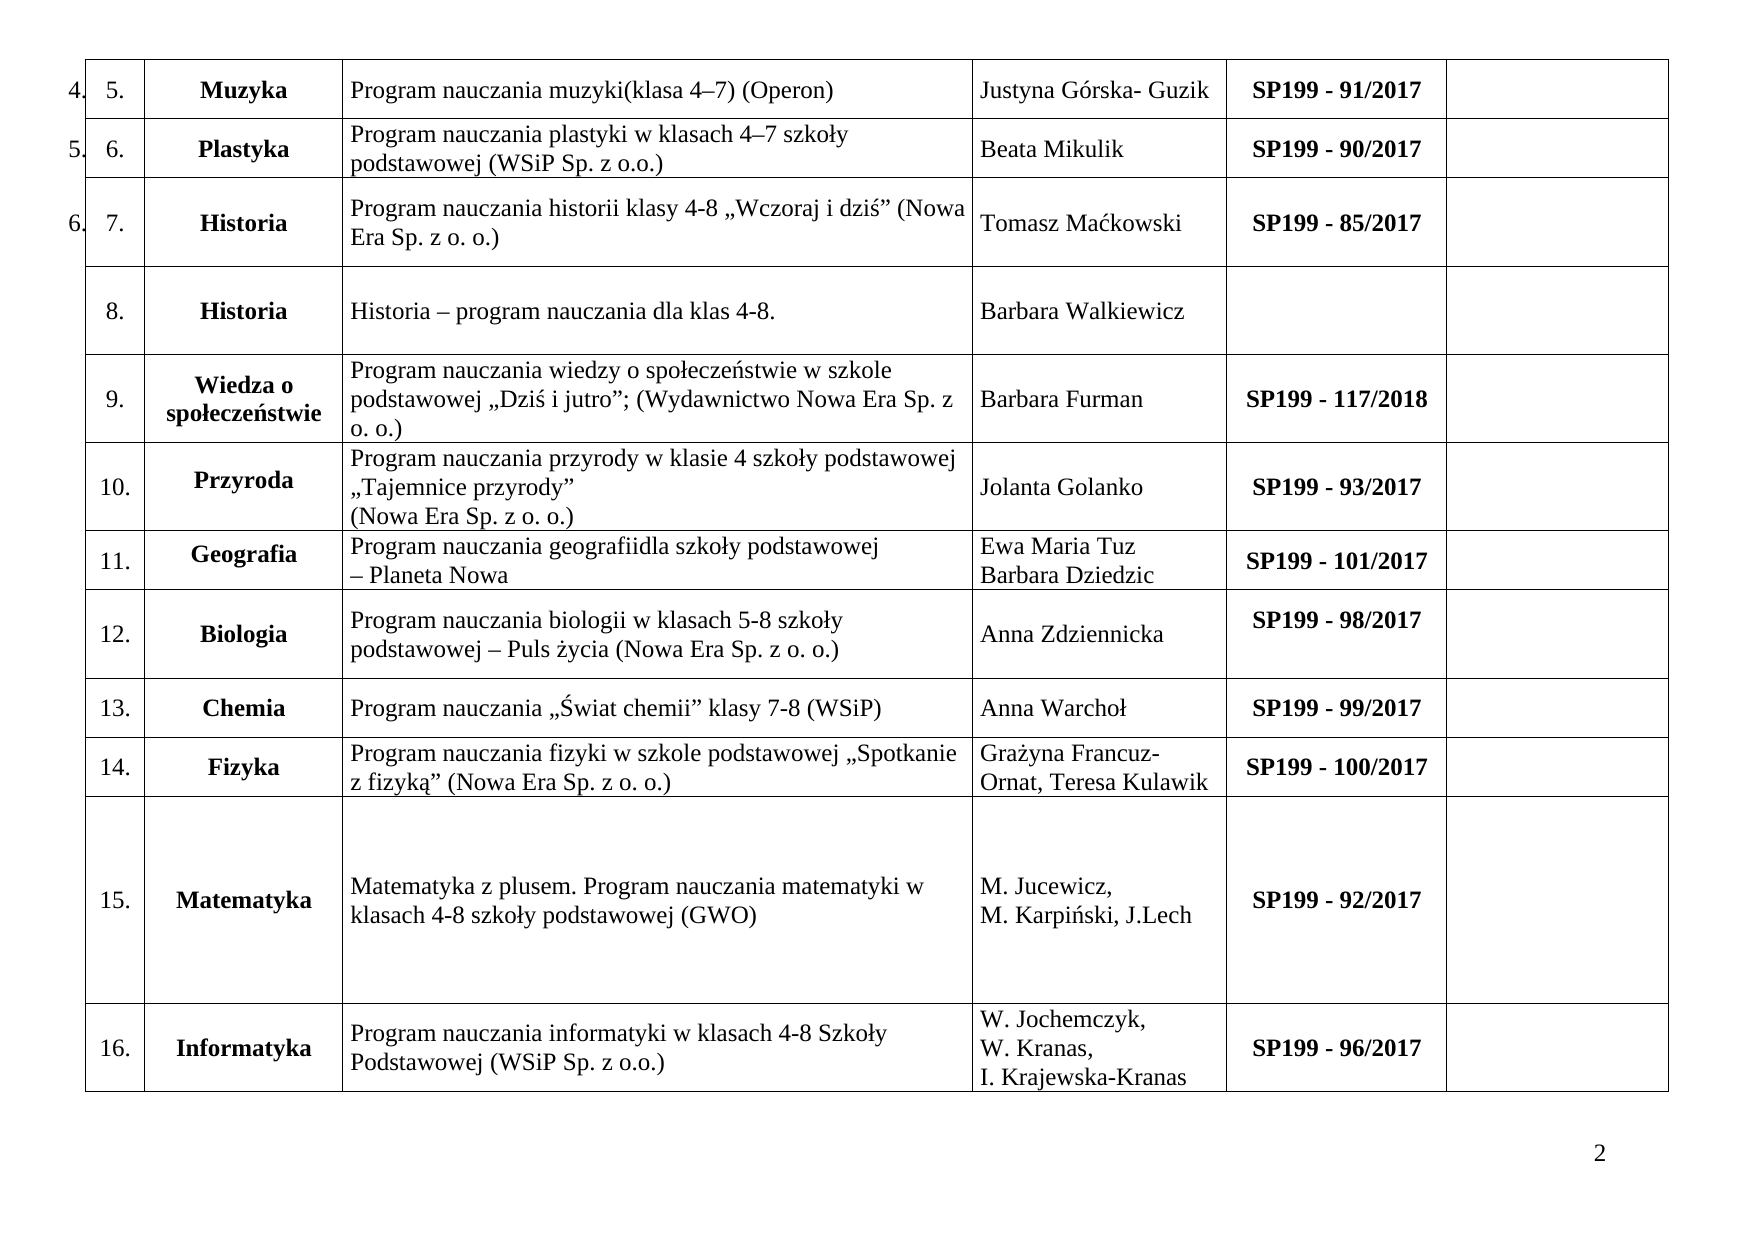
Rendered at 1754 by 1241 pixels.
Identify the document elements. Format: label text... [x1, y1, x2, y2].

table_cell Beata Mikulik [973, 119, 1226, 177]
table_cell [1447, 443, 1668, 530]
table_cell Program nauczania biologii w klasach 5-8 szkoły podstawowej – Puls życia (Nowa Era Sp. z o. o.) [343, 590, 972, 678]
table_cell [1447, 178, 1668, 266]
table_cell Plastyka [145, 119, 342, 177]
table_cell 15. [86, 797, 144, 1002]
table_cell [1447, 267, 1668, 354]
table_cell [1447, 797, 1668, 1002]
table_cell SP199 - 100/2017 [1227, 738, 1446, 796]
table_cell [1447, 1004, 1668, 1091]
table_cell Muzyka [145, 60, 342, 118]
table_cell SP199 - 99/2017 [1227, 679, 1446, 737]
table_cell Historia [145, 267, 342, 354]
table_cell Geografia [145, 531, 342, 589]
table_cell Program nauczania wiedzy o społeczeństwie w szkole podstawowej „Dziś i jutro”; (Wydawnictwo Nowa Era Sp. z o. o.) [343, 355, 972, 442]
table_cell [1447, 60, 1668, 118]
table_cell SP199 - 117/2018 [1227, 355, 1446, 442]
table_cell Program nauczania „Świat chemii” klasy 7-8 (WSiP) [343, 679, 972, 737]
table_cell 14. [86, 738, 144, 796]
table_cell SP199 - 90/2017 [1227, 119, 1446, 177]
table_cell Program nauczania plastyki w klasach 4–7 szkoły podstawowej (WSiP Sp. z o.o.) [343, 119, 972, 177]
table_cell SP199 - 101/2017 [1227, 531, 1446, 589]
table_cell 5. [86, 60, 144, 118]
table_cell [1227, 267, 1446, 354]
table_cell 12. [86, 590, 144, 678]
table_cell Program nauczania historii klasy 4-8 „Wczoraj i dziś” (Nowa Era Sp. z o. o.) [343, 178, 972, 266]
table_cell Program nauczania geografiidla szkoły podstawowej – Planeta Nowa [343, 531, 972, 589]
table_cell Fizyka [145, 738, 342, 796]
table_cell [1447, 355, 1668, 442]
table_cell [1447, 590, 1668, 678]
table_cell Historia [145, 178, 342, 266]
table_cell SP199 - 96/2017 [1227, 1004, 1446, 1091]
table_cell Przyroda [145, 443, 342, 530]
table_cell W. Jochemczyk, W. Kranas, I. Krajewska-Kranas [973, 1004, 1226, 1091]
table_cell Anna Warchoł [973, 679, 1226, 737]
table_cell SP199 - 98/2017 [1227, 590, 1446, 678]
table_cell Program nauczania przyrody w klasie 4 szkoły podstawowej „Tajemnice przyrody” (Nowa Era Sp. z o. o.) [343, 443, 972, 530]
table_cell Biologia [145, 590, 342, 678]
table_cell Program nauczania informatyki w klasach 4-8 Szkoły Podstawowej (WSiP Sp. z o.o.) [343, 1004, 972, 1091]
table_cell [1447, 119, 1668, 177]
table_cell [1447, 531, 1668, 589]
table_cell Wiedza o społeczeństwie [145, 355, 342, 442]
table_cell [1447, 679, 1668, 737]
table_cell Tomasz Maćkowski [973, 178, 1226, 266]
table_cell Informatyka [145, 1004, 342, 1091]
table_cell Program nauczania fizyki w szkole podstawowej „Spotkanie z fizyką” (Nowa Era Sp. z o. o.) [343, 738, 972, 796]
table_cell Justyna Górska- Guzik [973, 60, 1226, 118]
table_cell Anna Zdziennicka [973, 590, 1226, 678]
table_cell SP199 - 93/2017 [1227, 443, 1446, 530]
table_cell Barbara Walkiewicz [973, 267, 1226, 354]
table_cell 9. [86, 355, 144, 442]
table_cell 6. [86, 119, 144, 177]
table_cell Ewa Maria Tuz Barbara Dziedzic [973, 531, 1226, 589]
table_cell 10. [86, 443, 144, 530]
table_cell [1447, 738, 1668, 796]
table_cell SP199 - 85/2017 [1227, 178, 1446, 266]
table_cell 13. [86, 679, 144, 737]
table_cell 8. [86, 267, 144, 354]
table_cell Jolanta Golanko [973, 443, 1226, 530]
table_cell Historia – program nauczania dla klas 4-8. [343, 267, 972, 354]
table_cell Barbara Furman [973, 355, 1226, 442]
table_cell Grażyna Francuz- Ornat, Teresa Kulawik [973, 738, 1226, 796]
table_cell 11. [86, 531, 144, 589]
table_cell M. Jucewicz, M. Karpiński, J.Lech [973, 797, 1226, 1002]
table_cell 7. [86, 178, 144, 266]
table_cell SP199 - 92/2017 [1227, 797, 1446, 1002]
table_cell SP199 - 91/2017 [1227, 60, 1446, 118]
table_cell Chemia [145, 679, 342, 737]
table_cell 16. [86, 1004, 144, 1091]
table_cell Matematyka [145, 797, 342, 1002]
table_cell Program nauczania muzyki(klasa 4–7) (Operon) [343, 60, 972, 118]
table_cell Matematyka z plusem. Program nauczania matematyki w klasach 4-8 szkoły podstawowej (GWO) [343, 797, 972, 1002]
